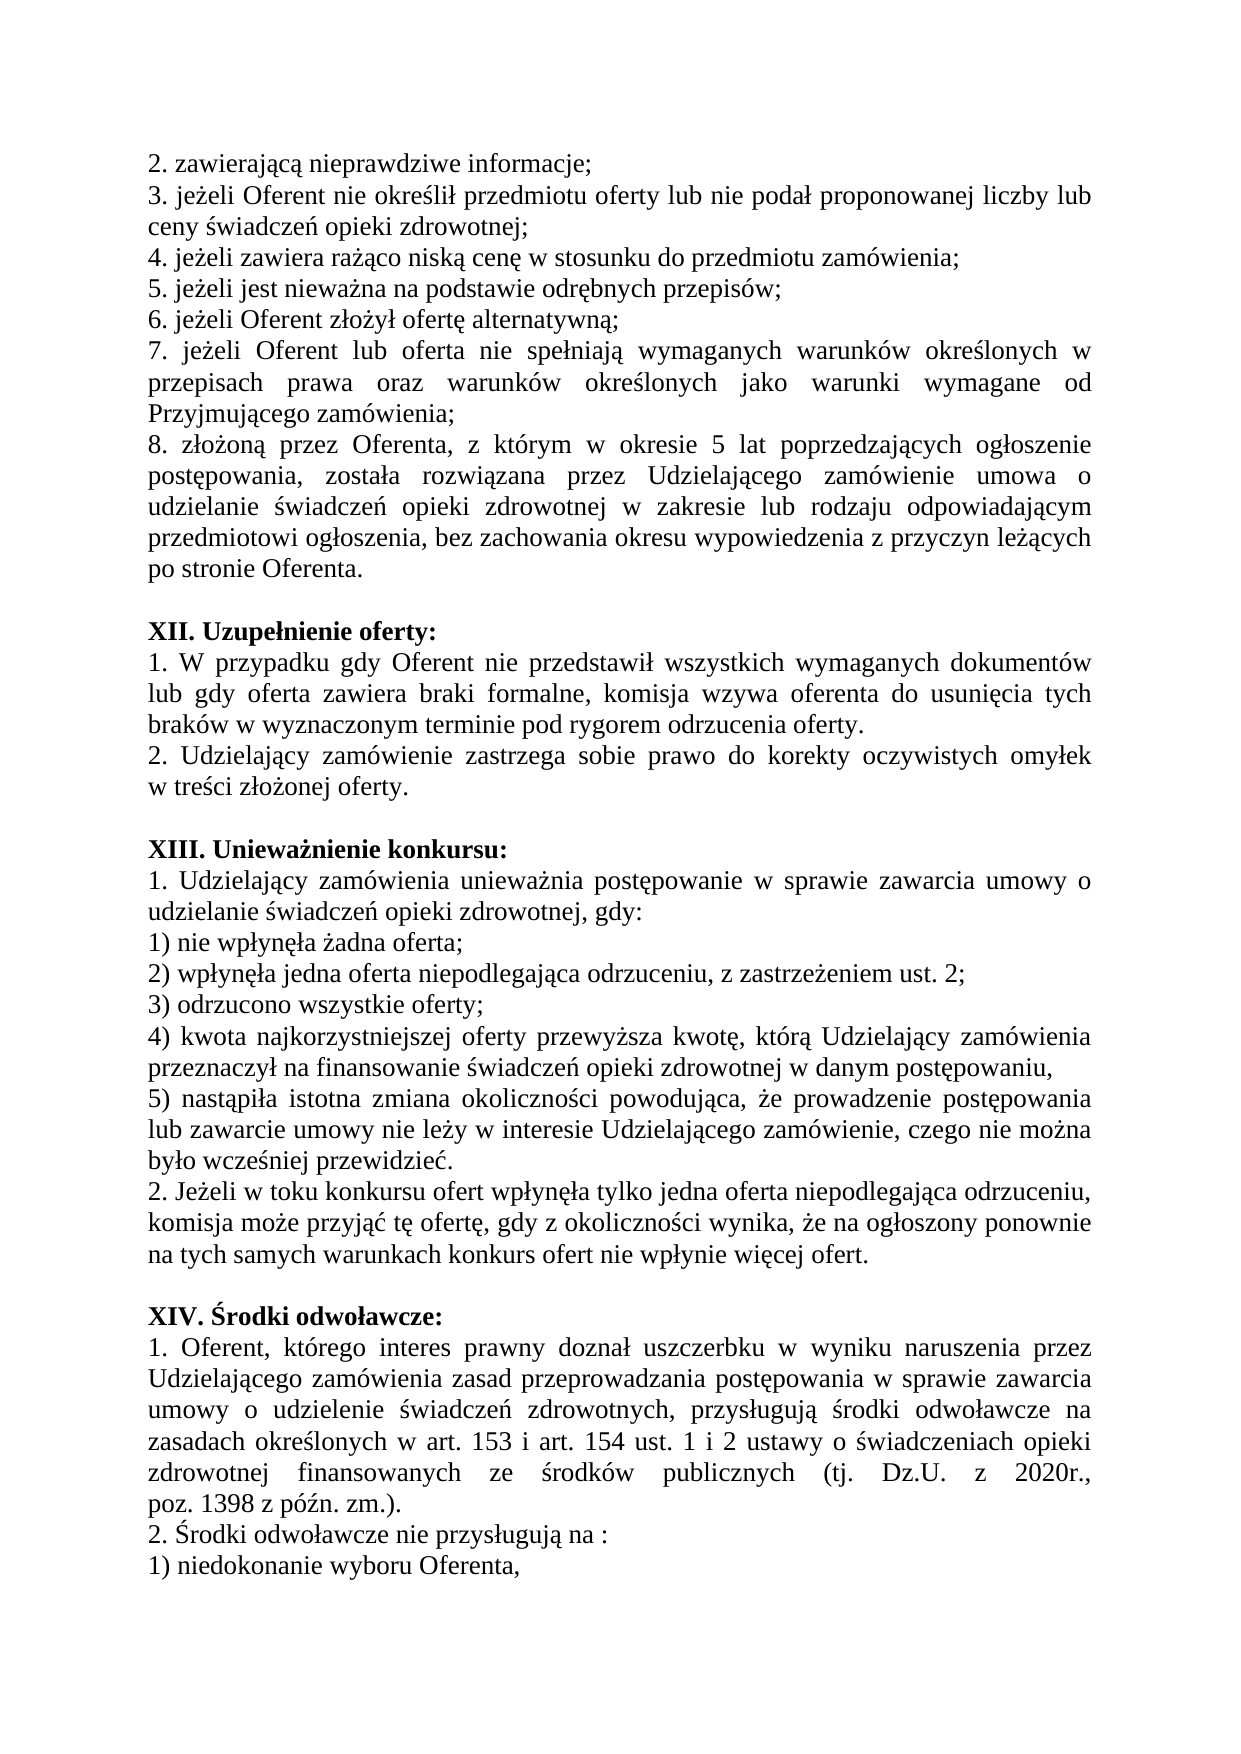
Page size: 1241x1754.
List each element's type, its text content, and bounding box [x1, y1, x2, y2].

text 8. złożoną przez Oferenta, z którym w okresie 5 lat poprzedzających ogłoszenie postępowania, została rozwiązana przez Udzielającego zamówienie umowa o udzielanie świadczeń opieki zdrowotnej w zakresie lub rodzaju odpowiadającym przedmiotowi ogłoszenia, bez zachowania okresu wypowiedzenia z przyczyn leżących po stronie Oferenta. [148, 428, 1093, 584]
text 1. Oferent, którego interes prawny doznał uszczerbku w wyniku naruszenia przez Udzielającego zamówienia zasad przeprowadzania postępowania w sprawie zawarcia umowy o udzielenie świadczeń zdrowotnych, przysługują środki odwoławcze na zasadach określonych w art. 153 i art. 154 ust. 1 i 2 ustawy o świadczeniach opieki zdrowotnej finansowanych ze środków publicznych (tj. Dz.U. z 2020r., poz. 1398 z późn. zm.). [148, 1331, 1093, 1518]
text 4) kwota najkorzystniejszej oferty przewyższa kwotę, którą Udzielający zamówienia przeznaczył na finansowanie świadczeń opieki zdrowotnej w danym postępowaniu, [148, 1020, 1093, 1082]
text 4. jeżeli zawiera rażąco niską cenę w stosunku do przedmiotu zamówienia; [148, 241, 1093, 272]
text XIV. Środki odwoławcze: [148, 1300, 1093, 1331]
text 2. Jeżeli w toku konkursu ofert wpłynęła tylko jedna oferta niepodlegająca odrzuceniu, komisja może przyjąć tę ofertę, gdy z okoliczności wynika, że na ogłoszony ponownie na tych samych warunkach konkurs ofert nie wpłynie więcej ofert. [148, 1175, 1093, 1269]
text 5. jeżeli jest nieważna na podstawie odrębnych przepisów; [148, 272, 1093, 303]
text 6. jeżeli Oferent złożył ofertę alternatywną; [148, 303, 1093, 334]
text 5) nastąpiła istotna zmiana okoliczności powodująca, że prowadzenie postępowania lub zawarcie umowy nie leży w interesie Udzielającego zamówienie, czego nie można było wcześniej przewidzieć. [148, 1082, 1093, 1175]
text XIII. Unieważnienie konkursu: [148, 833, 1093, 864]
text 1. Udzielający zamówienia unieważnia postępowanie w sprawie zawarcia umowy o udzielanie świadczeń opieki zdrowotnej, gdy: [148, 864, 1093, 926]
text 1) nie wpłynęła żadna oferta; [148, 926, 1093, 957]
text 3. jeżeli Oferent nie określił przedmiotu oferty lub nie podał proponowanej liczby lub ceny świadczeń opieki zdrowotnej; [148, 179, 1093, 241]
text 2. Udzielający zamówienie zastrzega sobie prawo do korekty oczywistych omyłek w treści złożonej oferty. [148, 739, 1093, 802]
text 3) odrzucono wszystkie oferty; [148, 988, 1093, 1020]
text 1) niedokonanie wyboru Oferenta, [148, 1549, 1093, 1580]
text XII. Uzupełnienie oferty: [148, 615, 1093, 646]
text 1. W przypadku gdy Oferent nie przedstawił wszystkich wymaganych dokumentów lub gdy oferta zawiera braki formalne, komisja wzywa oferenta do usunięcia tych braków w wyznaczonym terminie pod rygorem odrzucenia oferty. [148, 646, 1093, 739]
text 2. zawierającą nieprawdziwe informacje; [148, 148, 1093, 179]
text 2) wpłynęła jedna oferta niepodlegająca odrzuceniu, z zastrzeżeniem ust. 2; [148, 957, 1093, 988]
text 2. Środki odwoławcze nie przysługują na : [148, 1518, 1093, 1549]
text 7. jeżeli Oferent lub oferta nie spełniają wymaganych warunków określonych w przepisach prawa oraz warunków określonych jako warunki wymagane od Przyjmującego zamówienia; [148, 334, 1093, 428]
